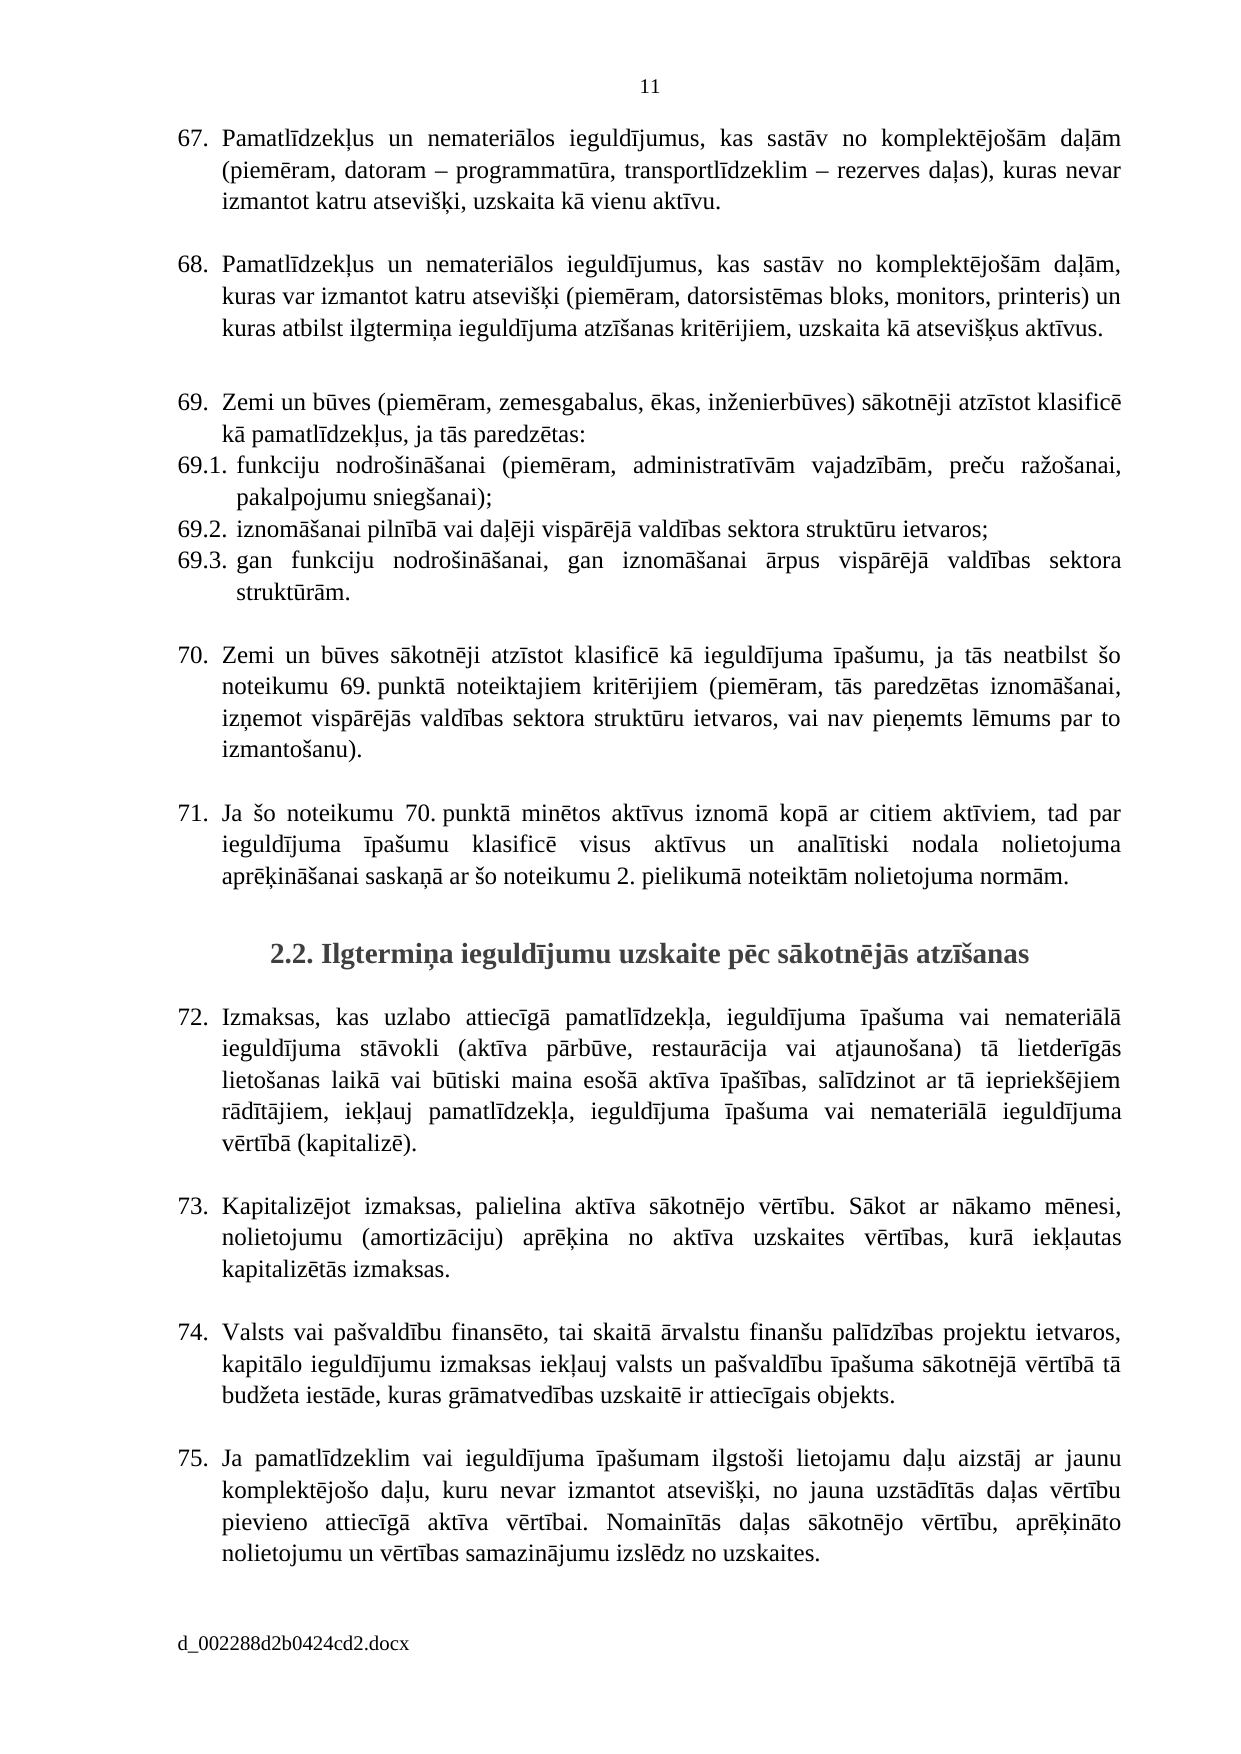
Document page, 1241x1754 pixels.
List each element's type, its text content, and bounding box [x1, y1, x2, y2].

list Zemi un būves (piemēram, zemesgabalus, ēkas, inženierbūves) sākotnēji atzīstot klasificē kā pamatlīdzekļus, ja tās paredzētas: [177, 387, 1122, 448]
list funkciju nodrošināšanai (piemēram, administratīvām vajadzībām, preču ražošanai, pakalpojumu sniegšanai); [177, 451, 1122, 511]
subtitle 2.2. Ilgtermiņa ieguldījumu uzskaite pēc sākotnējās atzīšanas [177, 936, 1122, 970]
list Pamatlīdzekļus un nemateriālos ieguldījumus, kas sastāv no komplektējošām daļām (piemēram, datoram – programmatūra, transportlīdzeklim – rezerves daļas), kuras nevar izmantot katru atsevišķi, uzskaita kā vienu aktīvu. [177, 123, 1122, 215]
list Izmaksas, kas uzlabo attiecīgā pamatlīdzekļa, ieguldījuma īpašuma vai nemateriālā ieguldījuma stāvokli (aktīva pārbūve, restaurācija vai atjaunošana) tā lietderīgās lietošanas laikā vai būtiski maina esošā aktīva īpašības, salīdzinot ar tā iepriekšējiem rādītājiem, iekļauj pamatlīdzekļa, ieguldījuma īpašuma vai nemateriālā ieguldījuma vērtībā (kapitalizē). [177, 1002, 1122, 1157]
list Ja pamatlīdzeklim vai ieguldījuma īpašumam ilgstoši lietojamu daļu aizstāj ar jaunu komplektējošo daļu, kuru nevar izmantot atsevišķi, no jauna uzstādītās daļas vērtību pievieno attiecīgā aktīva vērtībai. Nomainītās daļas sākotnējo vērtību, aprēķināto nolietojumu un vērtības samazinājumu izslēdz no uzskaites. [177, 1443, 1122, 1567]
list iznomāšanai pilnībā vai daļēji vispārējā valdības sektora struktūru ietvaros; [177, 514, 1122, 542]
list Valsts vai pašvaldību finansēto, tai skaitā ārvalstu finanšu palīdzības projektu ietvaros, kapitālo ieguldījumu izmaksas iekļauj valsts un pašvaldību īpašuma sākotnējā vērtībā tā budžeta iestāde, kuras grāmatvedības uzskaitē ir attiecīgais objekts. [177, 1317, 1122, 1409]
list Ja šo noteikumu 70. punktā minētos aktīvus iznomā kopā ar citiem aktīviem, tad par ieguldījuma īpašumu klasificē visus aktīvus un analītiski nodala nolietojuma aprēķināšanai saskaņā ar šo noteikumu 2. pielikumā noteiktām nolietojuma normām. [177, 798, 1122, 889]
list Kapitalizējot izmaksas, palielina aktīva sākotnējo vērtību. Sākot ar nākamo mēnesi, nolietojumu (amortizāciju) aprēķina no aktīva uzskaites vērtības, kurā iekļautas kapitalizētās izmaksas. [177, 1191, 1122, 1283]
list gan funkciju nodrošināšanai, gan iznomāšanai ārpus vispārējā valdības sektora struktūrām. [177, 545, 1122, 606]
list Zemi un būves sākotnēji atzīstot klasificē kā ieguldījuma īpašumu, ja tās neatbilst šo noteikumu 69. punktā noteiktajiem kritērijiem (piemēram, tās paredzētas iznomāšanai, izņemot vispārējās valdības sektora struktūru ietvaros, vai nav pieņemts lēmums par to izmantošanu). [177, 640, 1122, 763]
list Pamatlīdzekļus un nemateriālos ieguldījumus, kas sastāv no komplektējošām daļām, kuras var izmantot katru atsevišķi (piemēram, datorsistēmas bloks, monitors, printeris) un kuras atbilst ilgtermiņa ieguldījuma atzīšanas kritērijiem, uzskaita kā atsevišķus aktīvus. [177, 249, 1122, 341]
